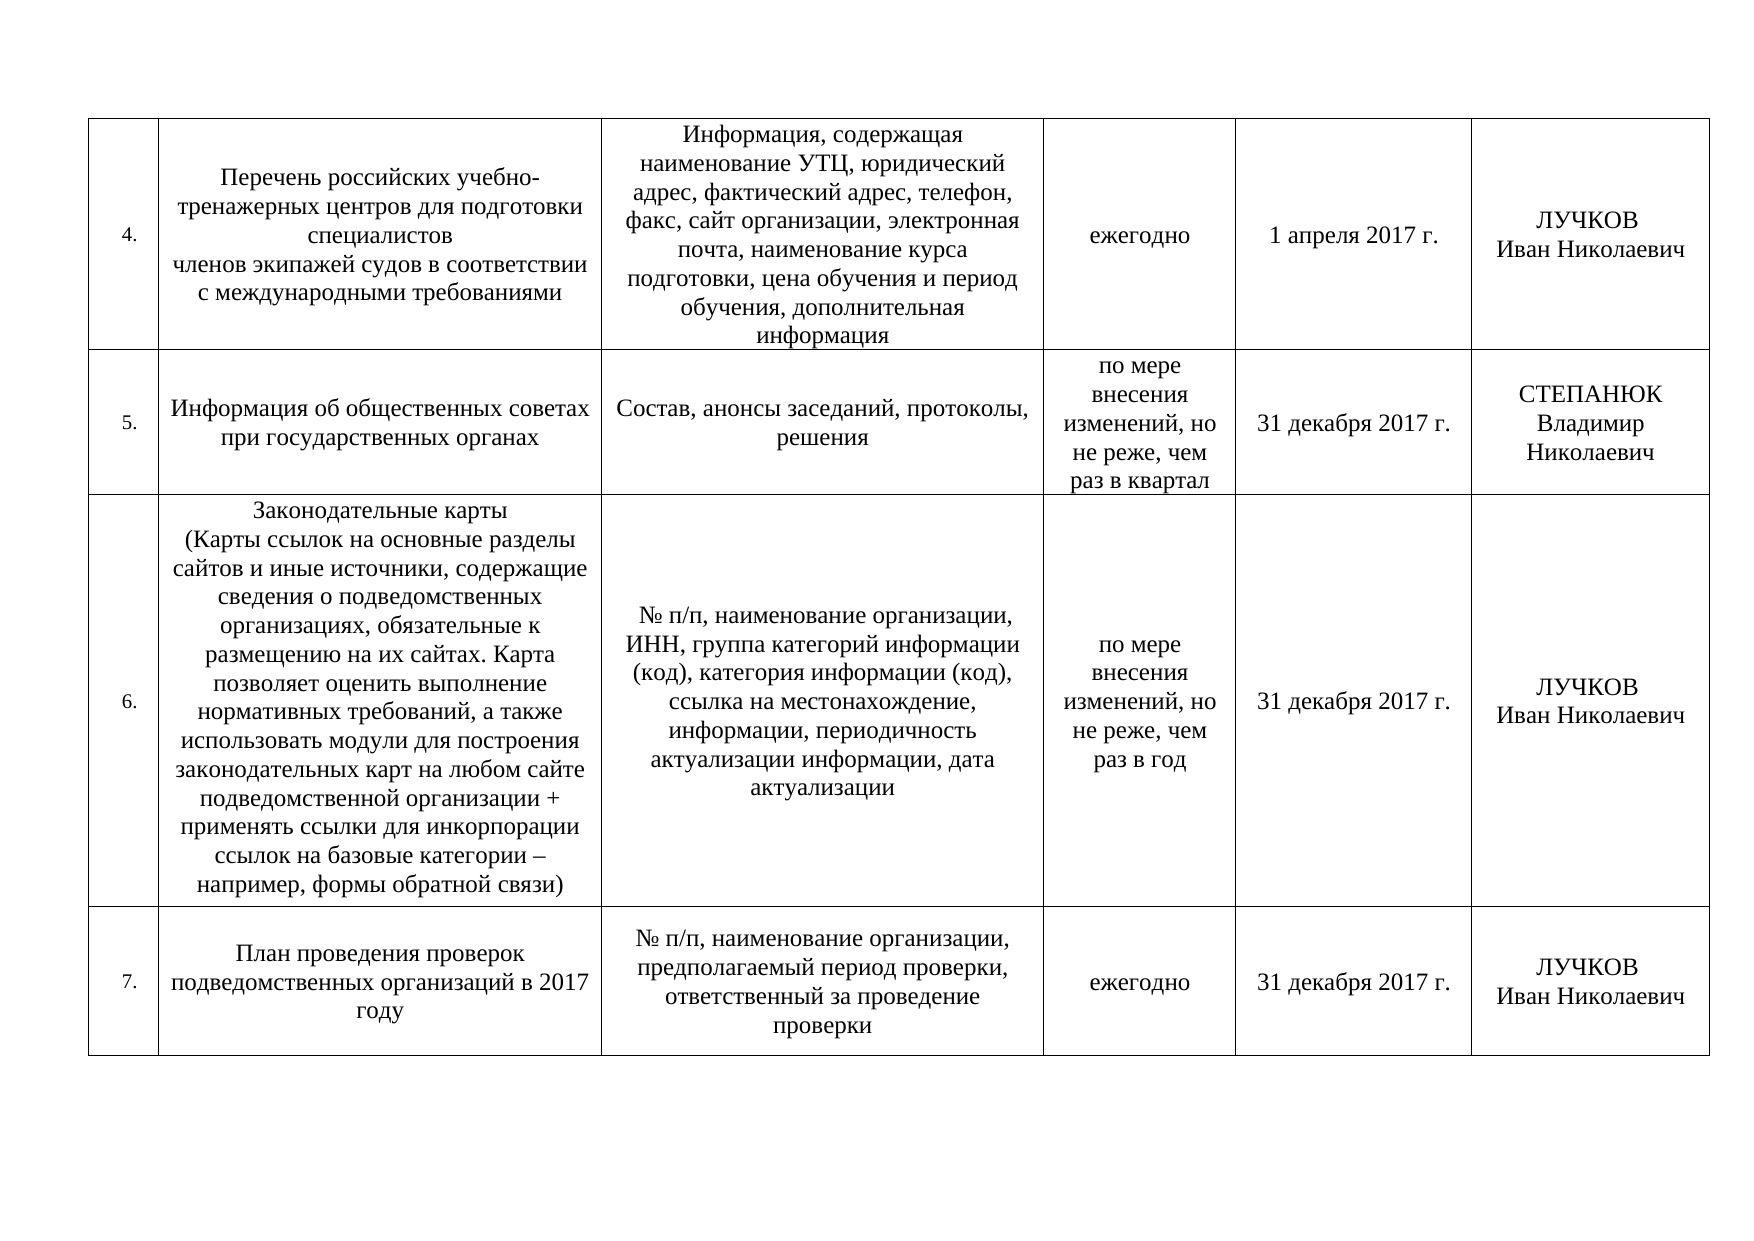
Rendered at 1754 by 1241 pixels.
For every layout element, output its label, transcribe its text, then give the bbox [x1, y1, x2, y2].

table_cell ежегодно [1044, 119, 1235, 349]
table_cell План проведения проверок подведомственных организаций в 2017 году [159, 907, 601, 1055]
table_cell 31 декабря 2017 г. [1236, 907, 1471, 1055]
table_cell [1472, 119, 1709, 349]
table_cell Информация, содержащая наименование УТЦ, юридический адрес, фактический адрес, телефон, факс, сайт организации, электронная почта, наименование курса подготовки, цена обучения и период обучения, дополнительная информация [602, 119, 1043, 349]
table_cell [1472, 907, 1709, 1055]
table_cell по мере внесения изменений, но не реже, чем раз в год [1044, 495, 1235, 906]
table_cell СТЕПАНЮК Владимир Николаевич [1472, 350, 1709, 494]
table_cell [89, 119, 158, 349]
table_cell № п/п, наименование организации, предполагаемый период проверки, ответственный за проведение проверки [602, 907, 1043, 1055]
table_cell Перечень российских учебно-тренажерных центров для подготовки специалистов членов экипажей судов в соответствии с международными требованиями [159, 119, 601, 349]
table_cell Законодательные карты (Карты ссылок на основные разделы сайтов и иные источники, содержащие сведения о подведомственных организациях, обязательные к размещению на их сайтах. Карта позволяет оценить выполнение нормативных требований, а также использовать модули для построения законодательных карт на любом сайте подведомственной организации + применять ссылки для инкорпорации ссылок на базовые категории – например, формы обратной связи) [159, 495, 601, 906]
table_cell Состав, анонсы заседаний, протоколы, решения [602, 350, 1043, 494]
table_cell № п/п, наименование организации, ИНН, группа категорий информации (код), категория информации (код), ссылка на местонахождение, информации, периодичность актуализации информации, дата актуализации [602, 495, 1043, 906]
table_cell 31 декабря 2017 г. [1236, 350, 1471, 494]
table_cell ЛУЧКОВ Иван Николаевич [1472, 495, 1709, 906]
table_cell по мере внесения изменений, но не реже, чем раз в квартал [1044, 350, 1235, 494]
table_cell 31 декабря 2017 г. [1236, 495, 1471, 906]
table_cell 1 апреля 2017 г. [1236, 119, 1471, 349]
table_cell [89, 350, 158, 494]
table_cell Информация об общественных советах при государственных органах [159, 350, 601, 494]
table_cell ежегодно [1044, 907, 1235, 1055]
table_cell [89, 495, 158, 906]
table_cell [89, 907, 158, 1055]
